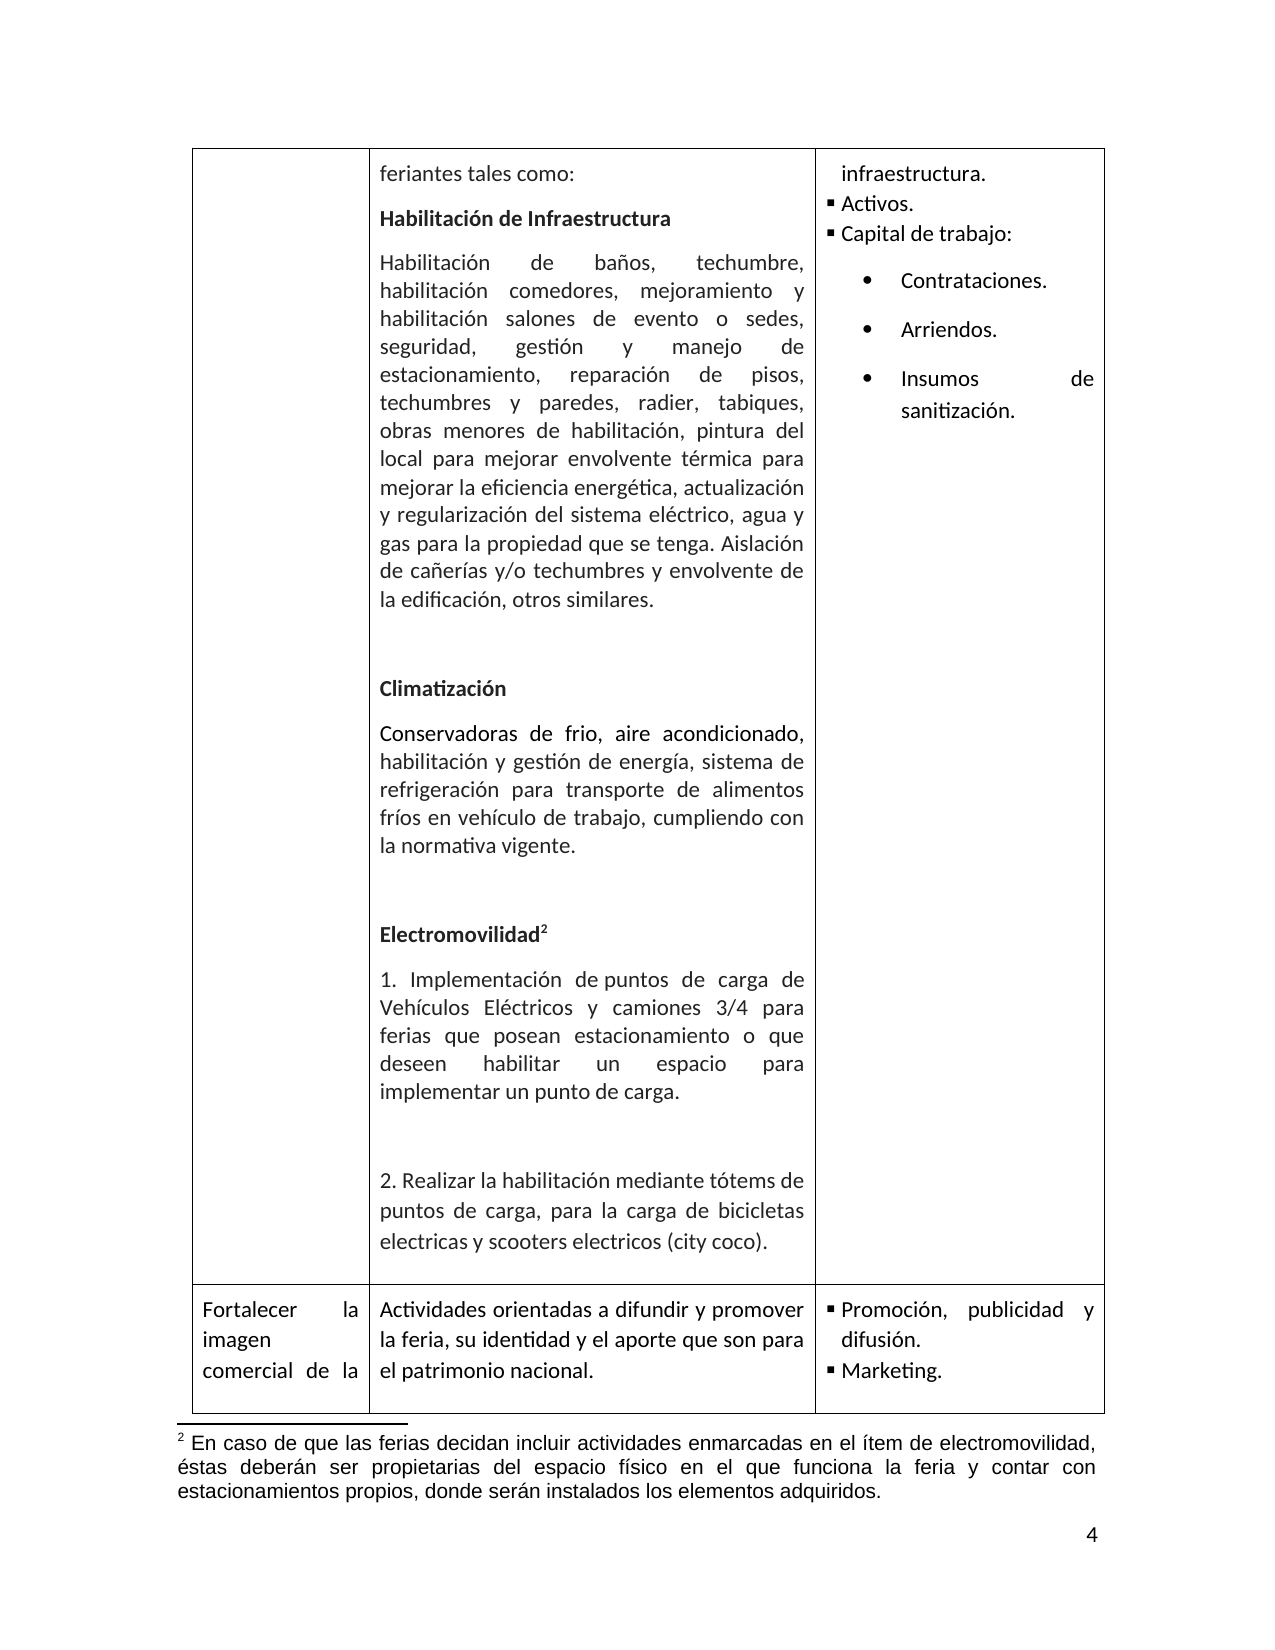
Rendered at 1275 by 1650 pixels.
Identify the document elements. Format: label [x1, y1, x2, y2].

table_cell [816, 149, 1104, 1284]
table_cell [370, 1285, 815, 1413]
table_cell [816, 1285, 1104, 1413]
table_cell [193, 149, 369, 1284]
table_cell [370, 149, 815, 1284]
table_cell [193, 1285, 369, 1413]
